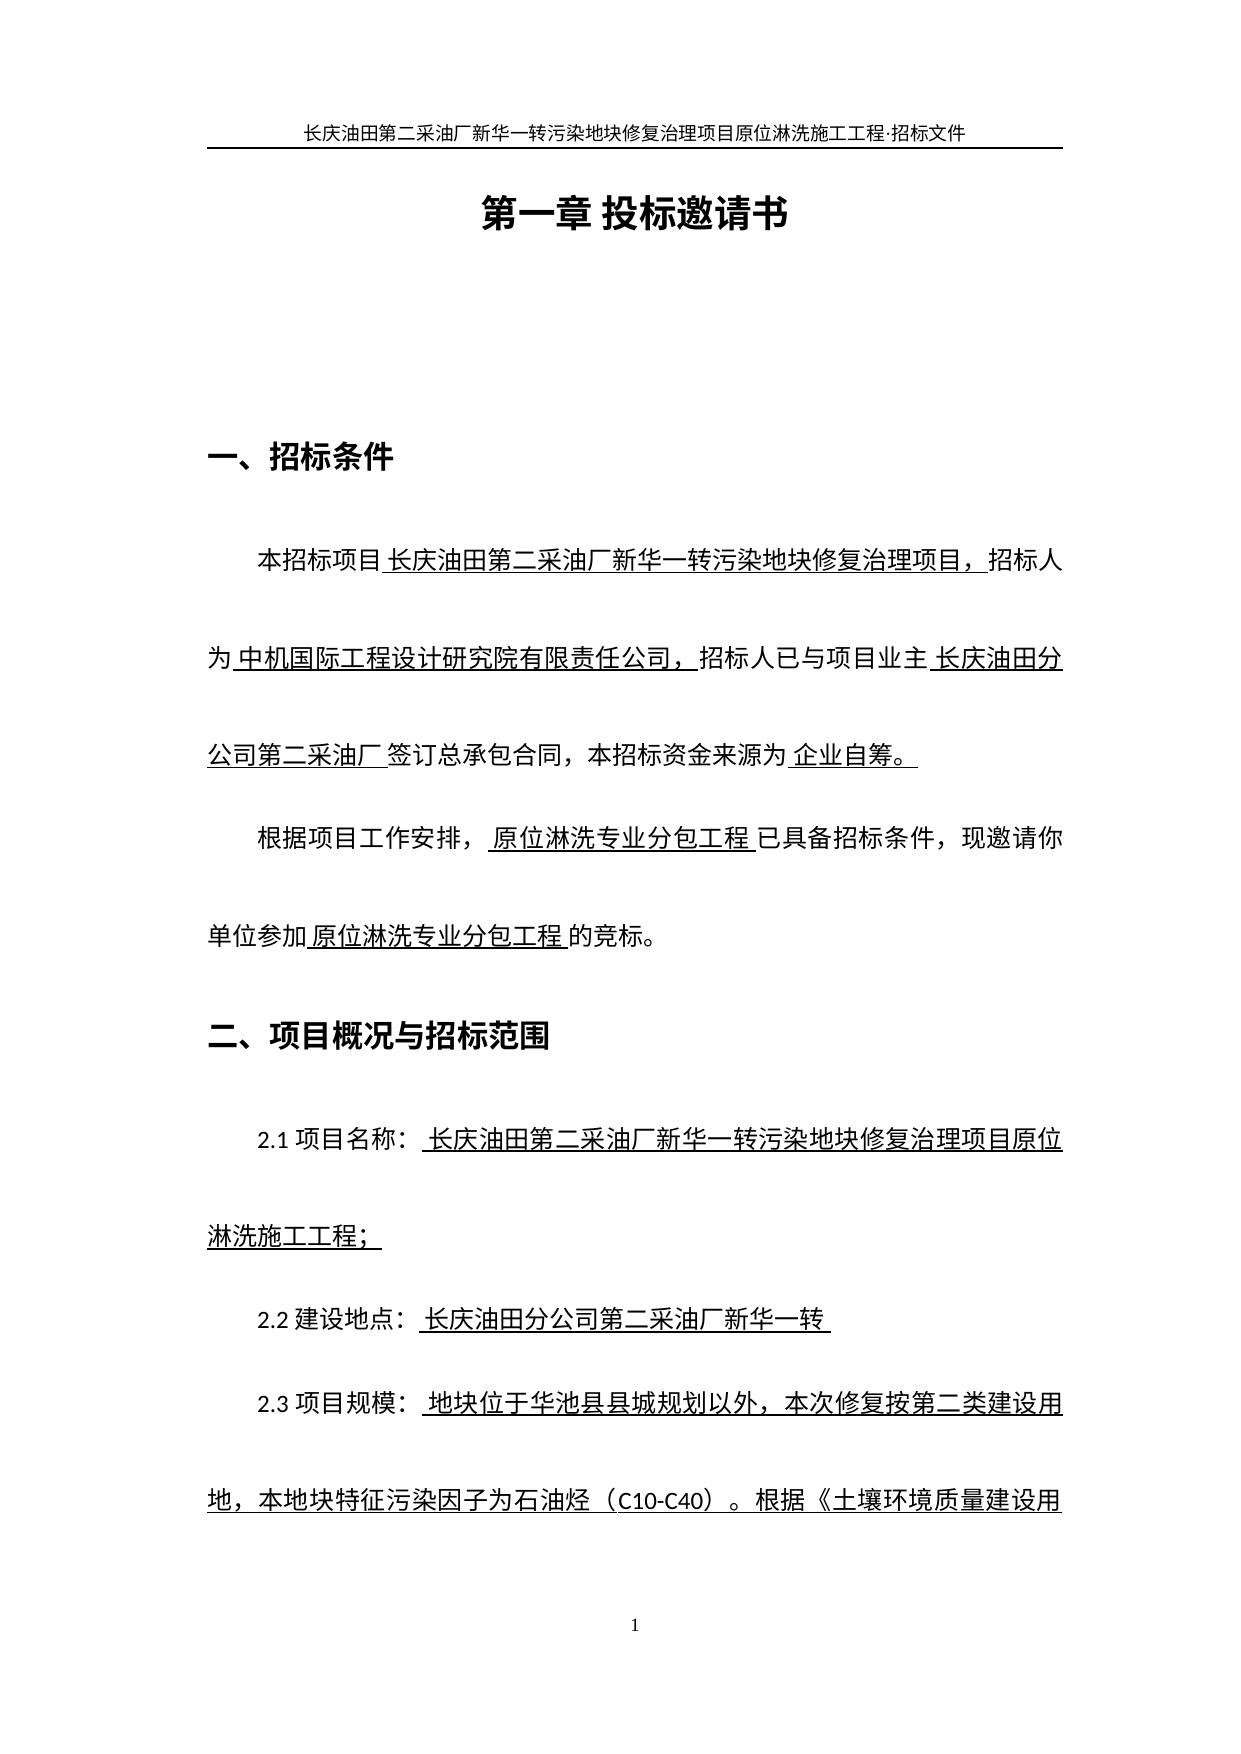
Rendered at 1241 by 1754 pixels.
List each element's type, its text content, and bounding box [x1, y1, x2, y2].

text 本招标项目 长庆油田第二采油厂新华一转污染地块修复治理项目，招标人为 中机国际工程设计研究院有限责任公司，招标人已与项目业主 长庆油田分公司第二采油厂 签订总承包合同，本招标资金来源为 企业自筹。 [207, 526, 1063, 786]
text 根据项目工作安排， 原位淋洗专业分包工程 已具备招标条件，现邀请你单位参加 原位淋洗专业分包工程 的竞标。 [207, 804, 1063, 967]
text 2.1 项目名称： 长庆油田第二采油厂新华一转污染地块修复治理项目原位淋洗施工工程； [207, 1105, 1063, 1267]
text 二、项目概况与招标范围 [207, 1001, 1063, 1066]
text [207, 1369, 1063, 1531]
text 一、招标条件 [207, 422, 1063, 487]
text 第一章 投标邀请书 [207, 178, 1063, 243]
text 2.2 建设地点： 长庆油田分公司第二采油厂新华一转 [207, 1286, 1063, 1351]
